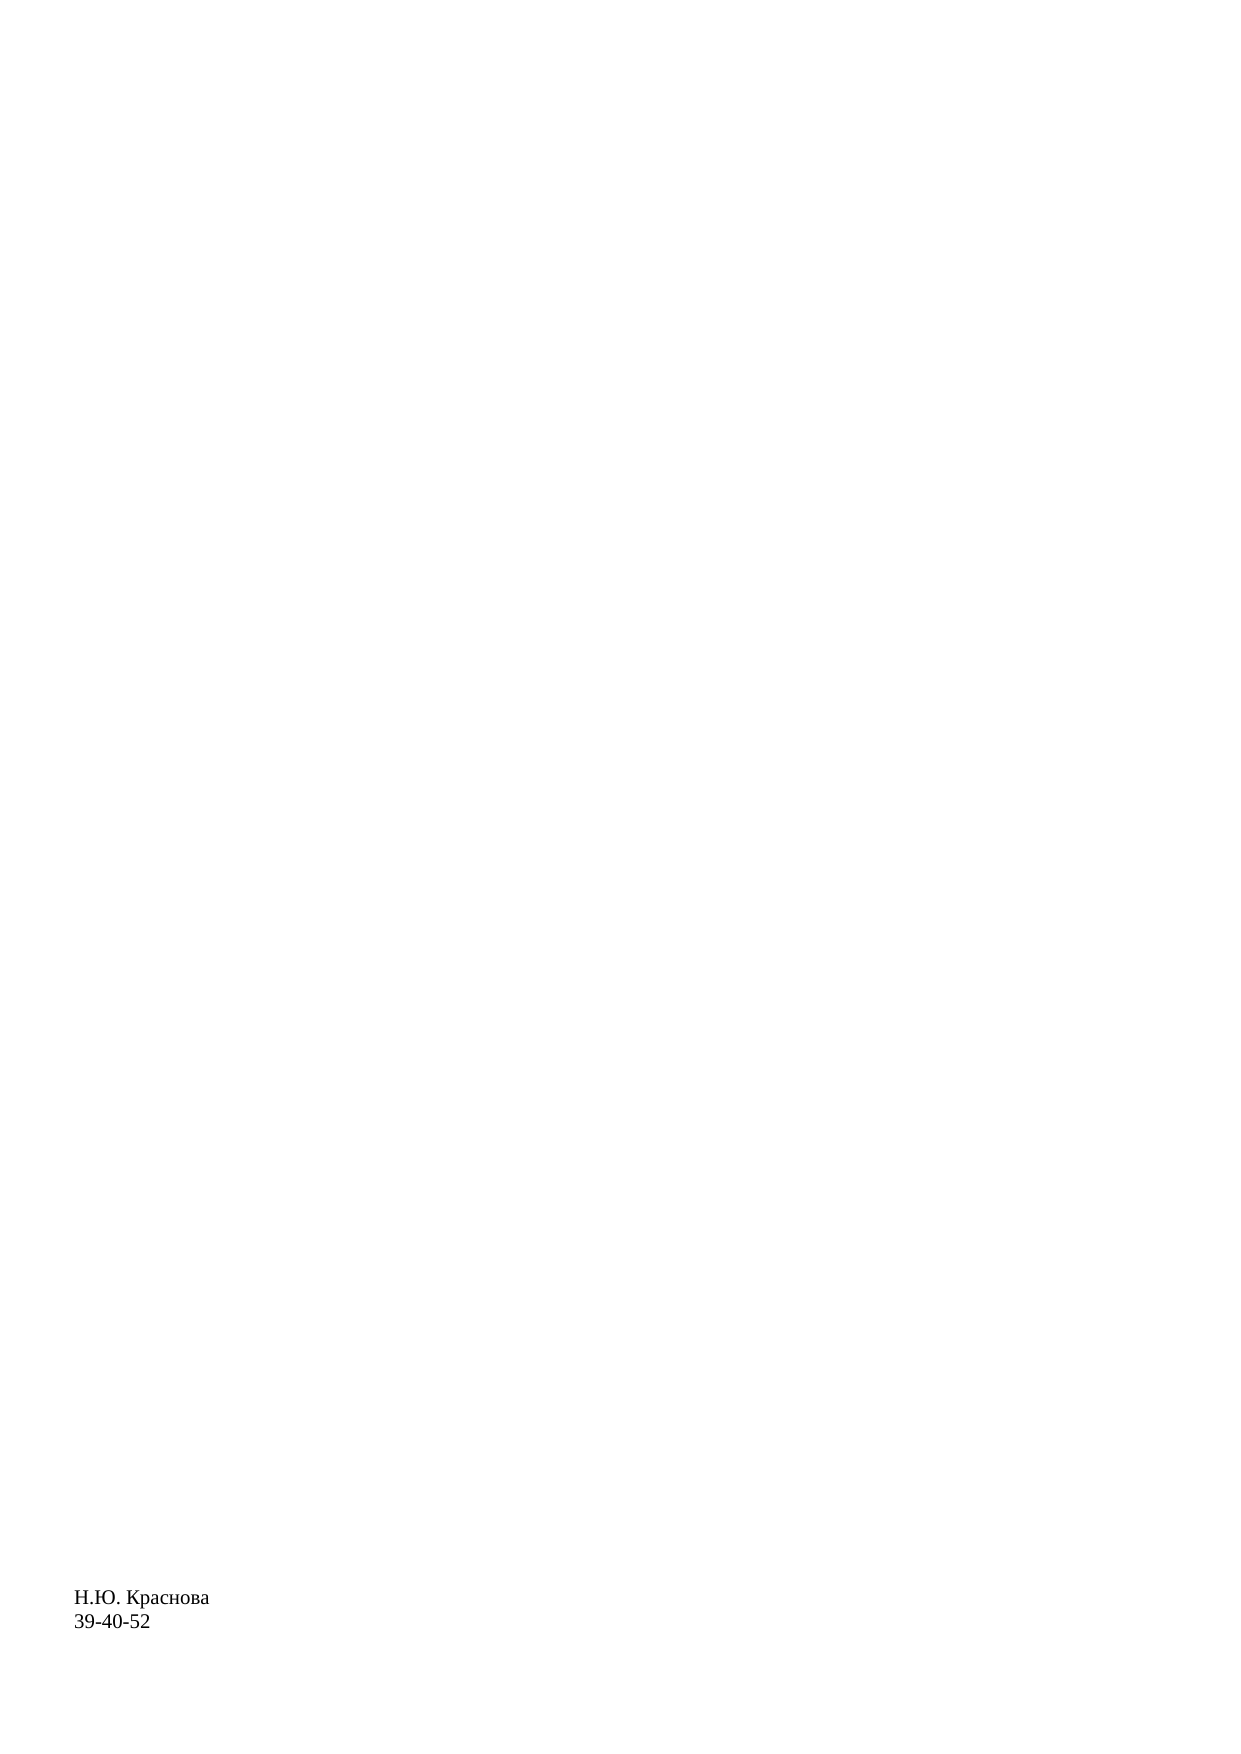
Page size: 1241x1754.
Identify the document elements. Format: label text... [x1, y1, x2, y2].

text Н.Ю. Краснова [74, 1585, 1181, 1609]
text 39-40-52 [74, 1609, 1181, 1633]
